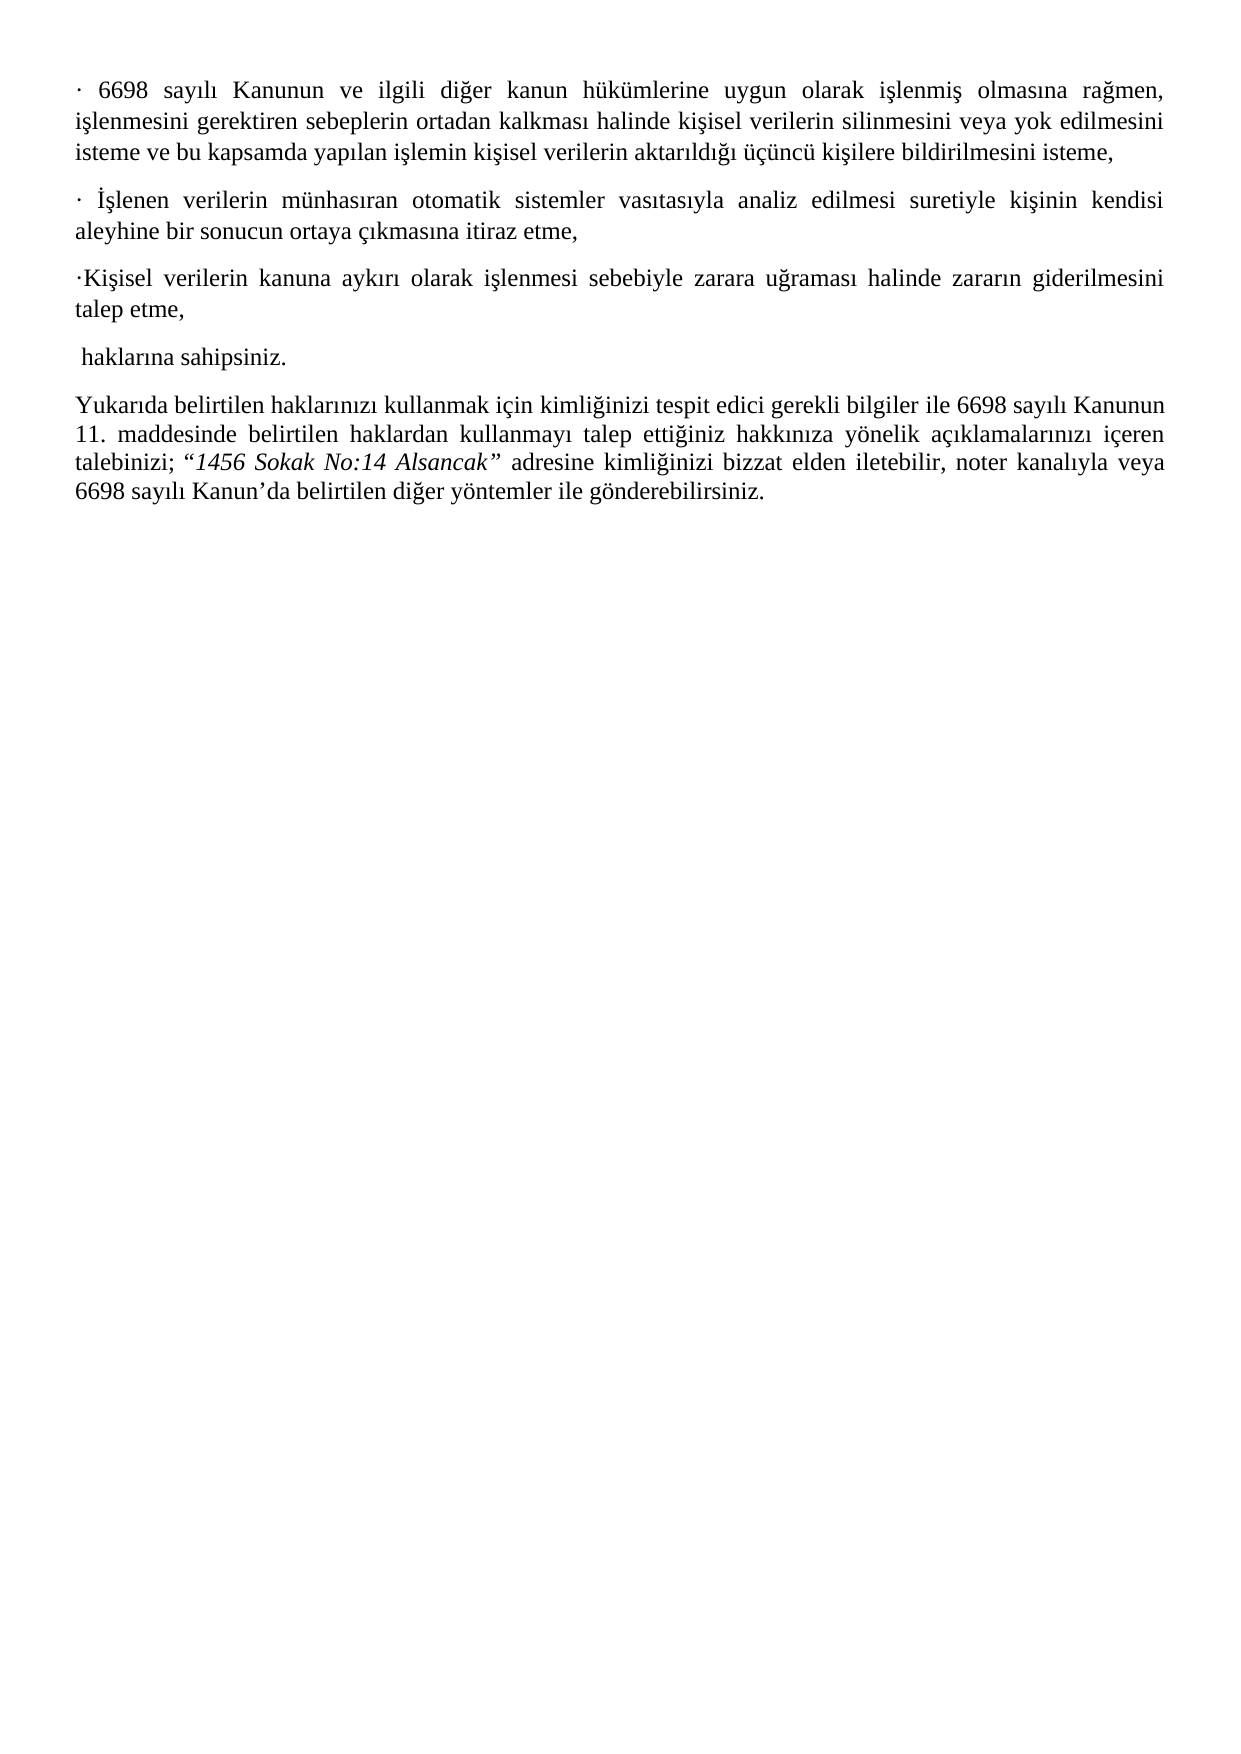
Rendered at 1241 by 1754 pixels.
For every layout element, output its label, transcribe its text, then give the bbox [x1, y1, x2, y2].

text · 6698 sayılı Kanunun ve ilgili diğer kanun hükümlerine uygun olarak işlenmiş olmasına rağmen, işlenmesini gerektiren sebeplerin ortadan kalkması halinde kişisel verilerin silinmesini veya yok edilmesini isteme ve bu kapsamda yapılan işlemin kişisel verilerin aktarıldığı üçüncü kişilere bildirilmesini isteme, [75, 75, 1165, 166]
text · İşlenen verilerin münhasıran otomatik sistemler vasıtasıyla analiz edilmesi suretiyle kişinin kendisi aleyhine bir sonucun ortaya çıkmasına itiraz etme, [75, 185, 1165, 244]
text ·Kişisel verilerin kanuna aykırı olarak işlenmesi sebebiyle zarara uğraması halinde zararın giderilmesini talep etme, [75, 263, 1165, 323]
text Yukarıda belirtilen haklarınızı kullanmak için kimliğinizi tespit edici gerekli bilgiler ile 6698 sayılı Kanunun 11. maddesinde belirtilen haklardan kullanmayı talep ettiğiniz hakkınıza yönelik açıklamalarınızı içeren talebinizi; “1456 Sokak No:14 Alsancak” adresine kimliğinizi bizzat elden iletebilir, noter kanalıyla veya 6698 sayılı Kanun’da belirtilen diğer yöntemler ile gönderebilirsiniz. [75, 390, 1165, 505]
text haklarına sahipsiniz. [75, 342, 1165, 371]
